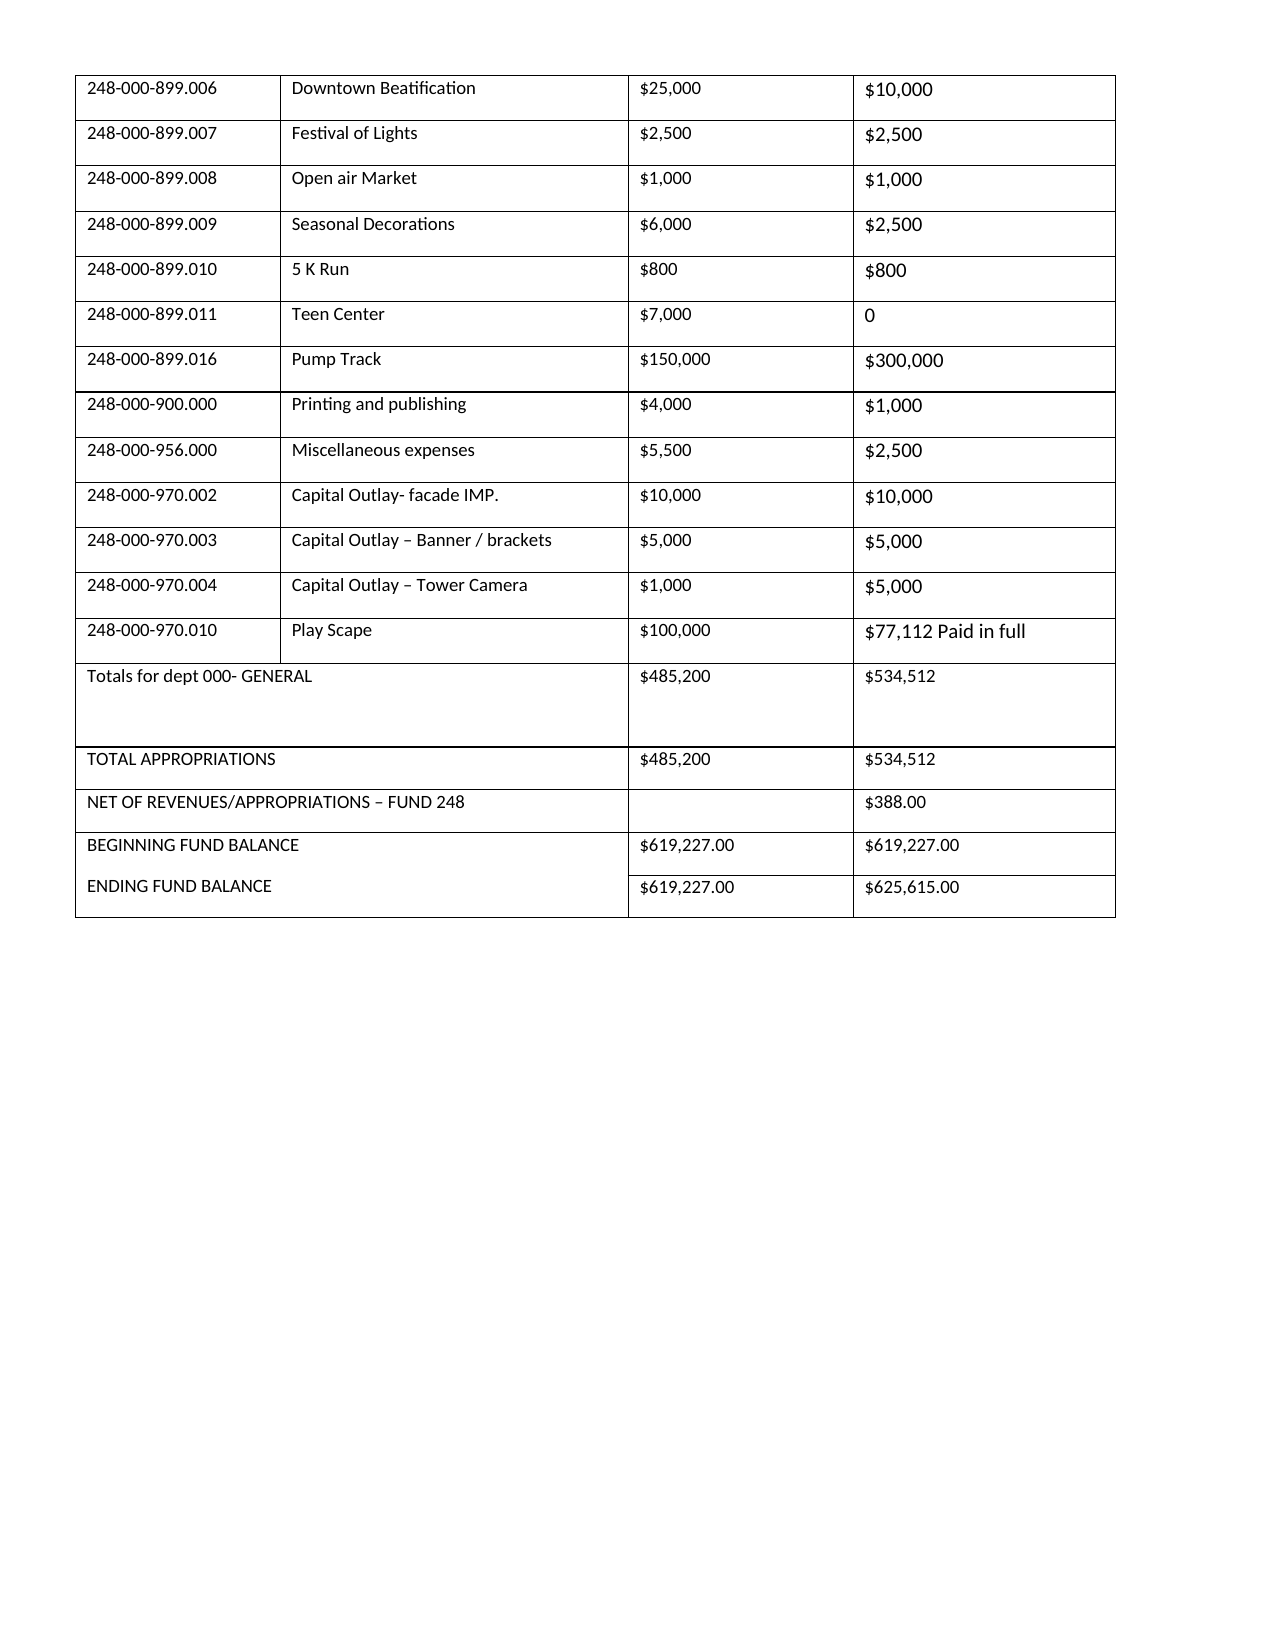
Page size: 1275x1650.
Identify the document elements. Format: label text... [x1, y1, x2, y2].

table_cell $150,000 [629, 347, 853, 391]
table_cell $5,500 [629, 438, 853, 482]
table_cell 248-000-899.010 [76, 257, 280, 301]
table_cell $77,112 Paid in full [854, 619, 1115, 663]
table_cell 248-000-900.000 [76, 393, 280, 437]
table_cell $2,500 [629, 121, 853, 165]
table_cell $6,000 [629, 212, 853, 256]
table_cell $485,200 [629, 748, 853, 789]
table_cell Capital Outlay – Banner / brackets [281, 528, 628, 572]
table_cell $619,227.00 [854, 833, 1115, 874]
table_cell $100,000 [629, 619, 853, 663]
table_cell 248-000-899.016 [76, 347, 280, 391]
table_cell BEGINNING FUND BALANCE ENDING FUND BALANCE [76, 833, 628, 917]
table_cell Downtown Beatification [281, 76, 628, 120]
table_cell $1,000 [854, 393, 1115, 437]
table_cell $5,000 [629, 528, 853, 572]
table_cell Festival of Lights [281, 121, 628, 165]
table_cell $10,000 [854, 76, 1115, 120]
table_cell [629, 790, 853, 832]
table_cell Teen Center [281, 302, 628, 346]
table_cell 0 [854, 302, 1115, 346]
table_cell $388.00 [854, 790, 1115, 832]
table_cell 248-000-899.007 [76, 121, 280, 165]
table_cell $300,000 [854, 347, 1115, 391]
table_cell 5 K Run [281, 257, 628, 301]
table_cell $2,500 [854, 212, 1115, 256]
table_cell $619,227.00 [629, 833, 853, 874]
table_cell $4,000 [629, 393, 853, 437]
table_cell $5,000 [854, 528, 1115, 572]
table_cell $485,200 [629, 664, 853, 746]
table_cell $800 [854, 257, 1115, 301]
table_cell Pump Track [281, 347, 628, 391]
table_cell Capital Outlay – Tower Camera [281, 573, 628, 617]
table_cell $7,000 [629, 302, 853, 346]
table_cell Open air Market [281, 166, 628, 211]
table_cell Capital Outlay- facade IMP. [281, 483, 628, 527]
table_cell 248-000-899.008 [76, 166, 280, 211]
table_cell 248-000-970.003 [76, 528, 280, 572]
table_cell $25,000 [629, 76, 853, 120]
table_cell $2,500 [854, 121, 1115, 165]
table_cell $619,227.00 [629, 876, 853, 917]
table_cell 248-000-899.011 [76, 302, 280, 346]
table_cell $1,000 [854, 166, 1115, 211]
table_cell 248-000-970.004 [76, 573, 280, 617]
table_cell Miscellaneous expenses [281, 438, 628, 482]
table_cell Totals for dept 000- GENERAL [76, 664, 628, 746]
table_cell $2,500 [854, 438, 1115, 482]
table_cell $800 [629, 257, 853, 301]
table_cell 248-000-970.002 [76, 483, 280, 527]
table_cell $1,000 [629, 573, 853, 617]
table_cell $10,000 [854, 483, 1115, 527]
table_cell Seasonal Decorations [281, 212, 628, 256]
table_cell 248-000-899.006 [76, 76, 280, 120]
table_cell 248-000-970.010 [76, 619, 280, 663]
table_cell $625,615.00 [854, 876, 1115, 917]
table_cell $5,000 [854, 573, 1115, 617]
table_cell $534,512 [854, 664, 1115, 746]
table_cell Play Scape [281, 619, 628, 663]
table_cell 248-000-956.000 [76, 438, 280, 482]
table_cell $534,512 [854, 748, 1115, 789]
table_cell $1,000 [629, 166, 853, 211]
table_cell 248-000-899.009 [76, 212, 280, 256]
table_cell TOTAL APPROPRIATIONS [76, 748, 628, 789]
table_cell Printing and publishing [281, 393, 628, 437]
table_cell NET OF REVENUES/APPROPRIATIONS – FUND 248 [76, 790, 628, 832]
table_cell $10,000 [629, 483, 853, 527]
